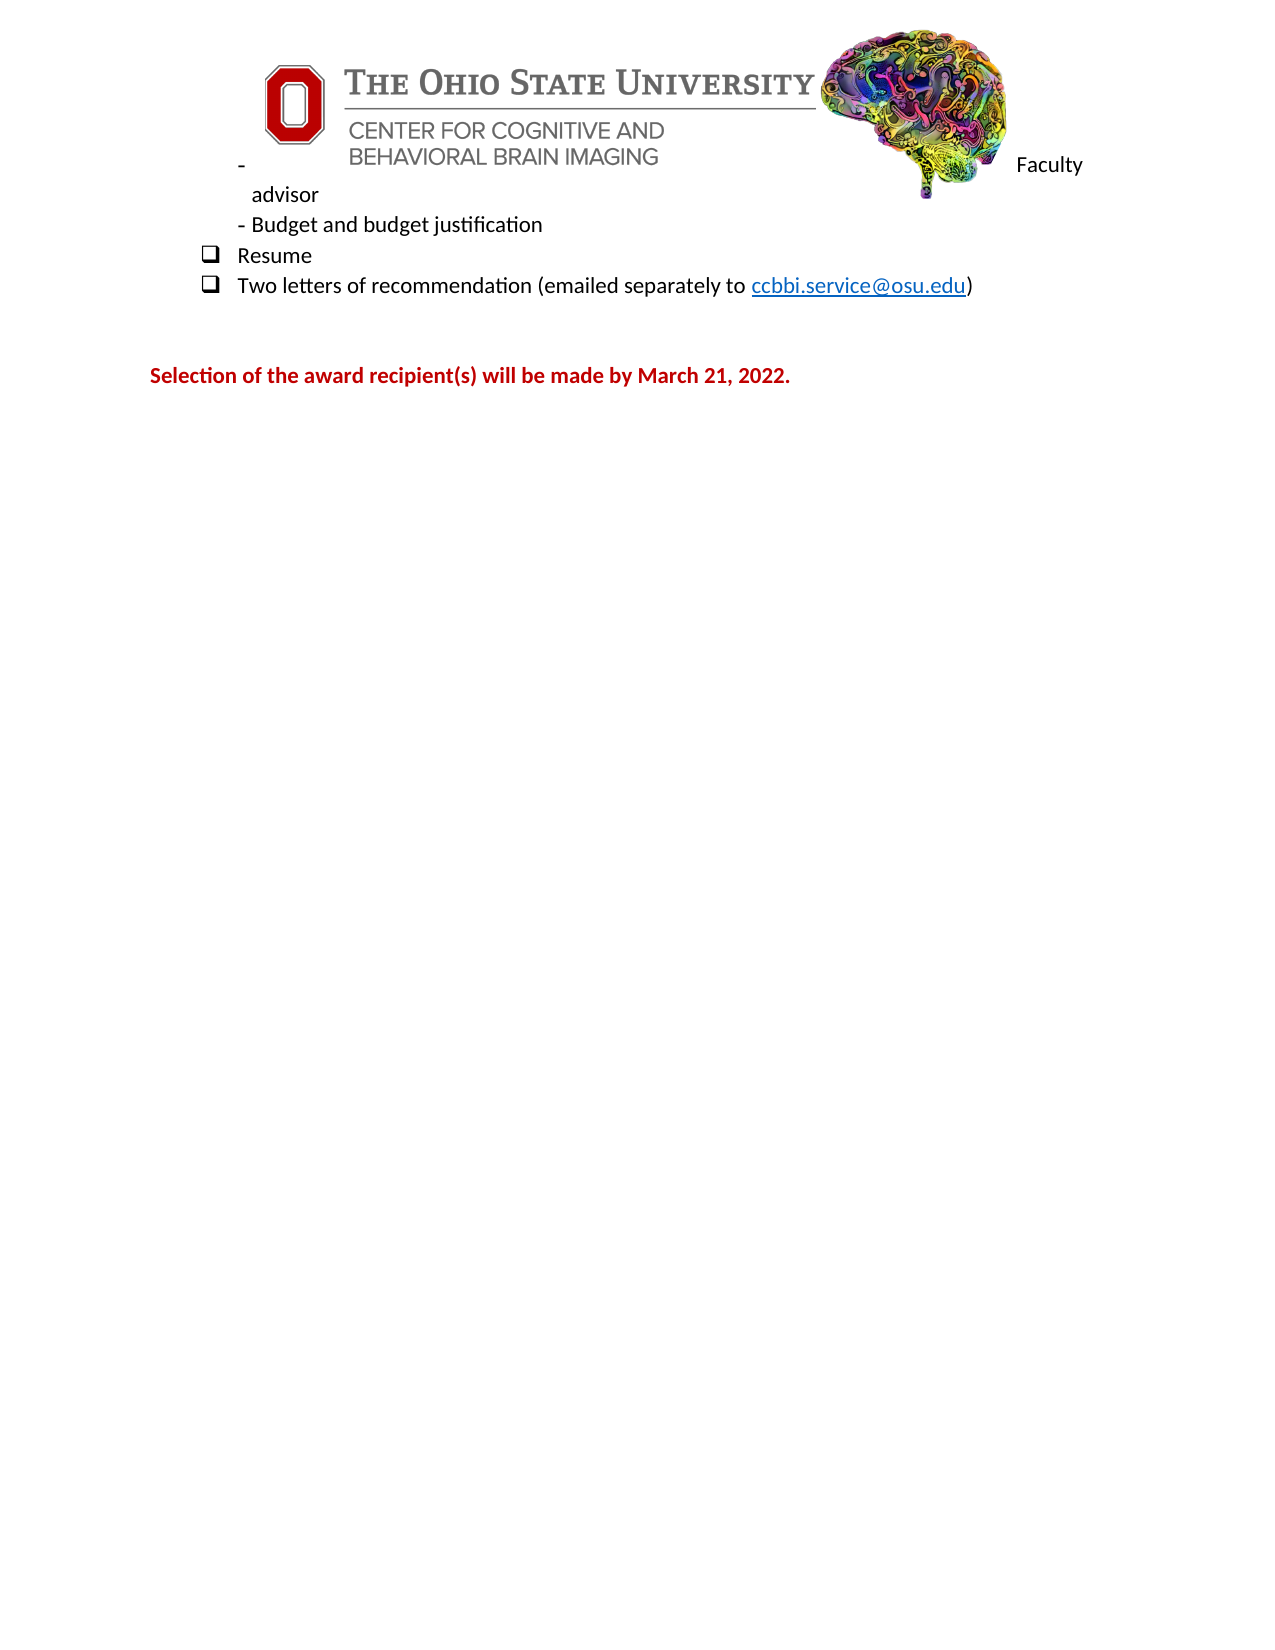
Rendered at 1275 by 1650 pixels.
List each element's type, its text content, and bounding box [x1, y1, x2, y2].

text Selection of the award recipient(s) will be made by March 21, 2022. [150, 362, 1125, 390]
picture [264, 29, 1007, 199]
list Budget and budget justification [237, 211, 1125, 239]
list Faculty advisor [237, 150, 1125, 208]
list Two letters of recommendation (emailed separately to ccbbi.service@osu.edu) [200, 271, 1125, 299]
list Resume [200, 241, 1125, 269]
